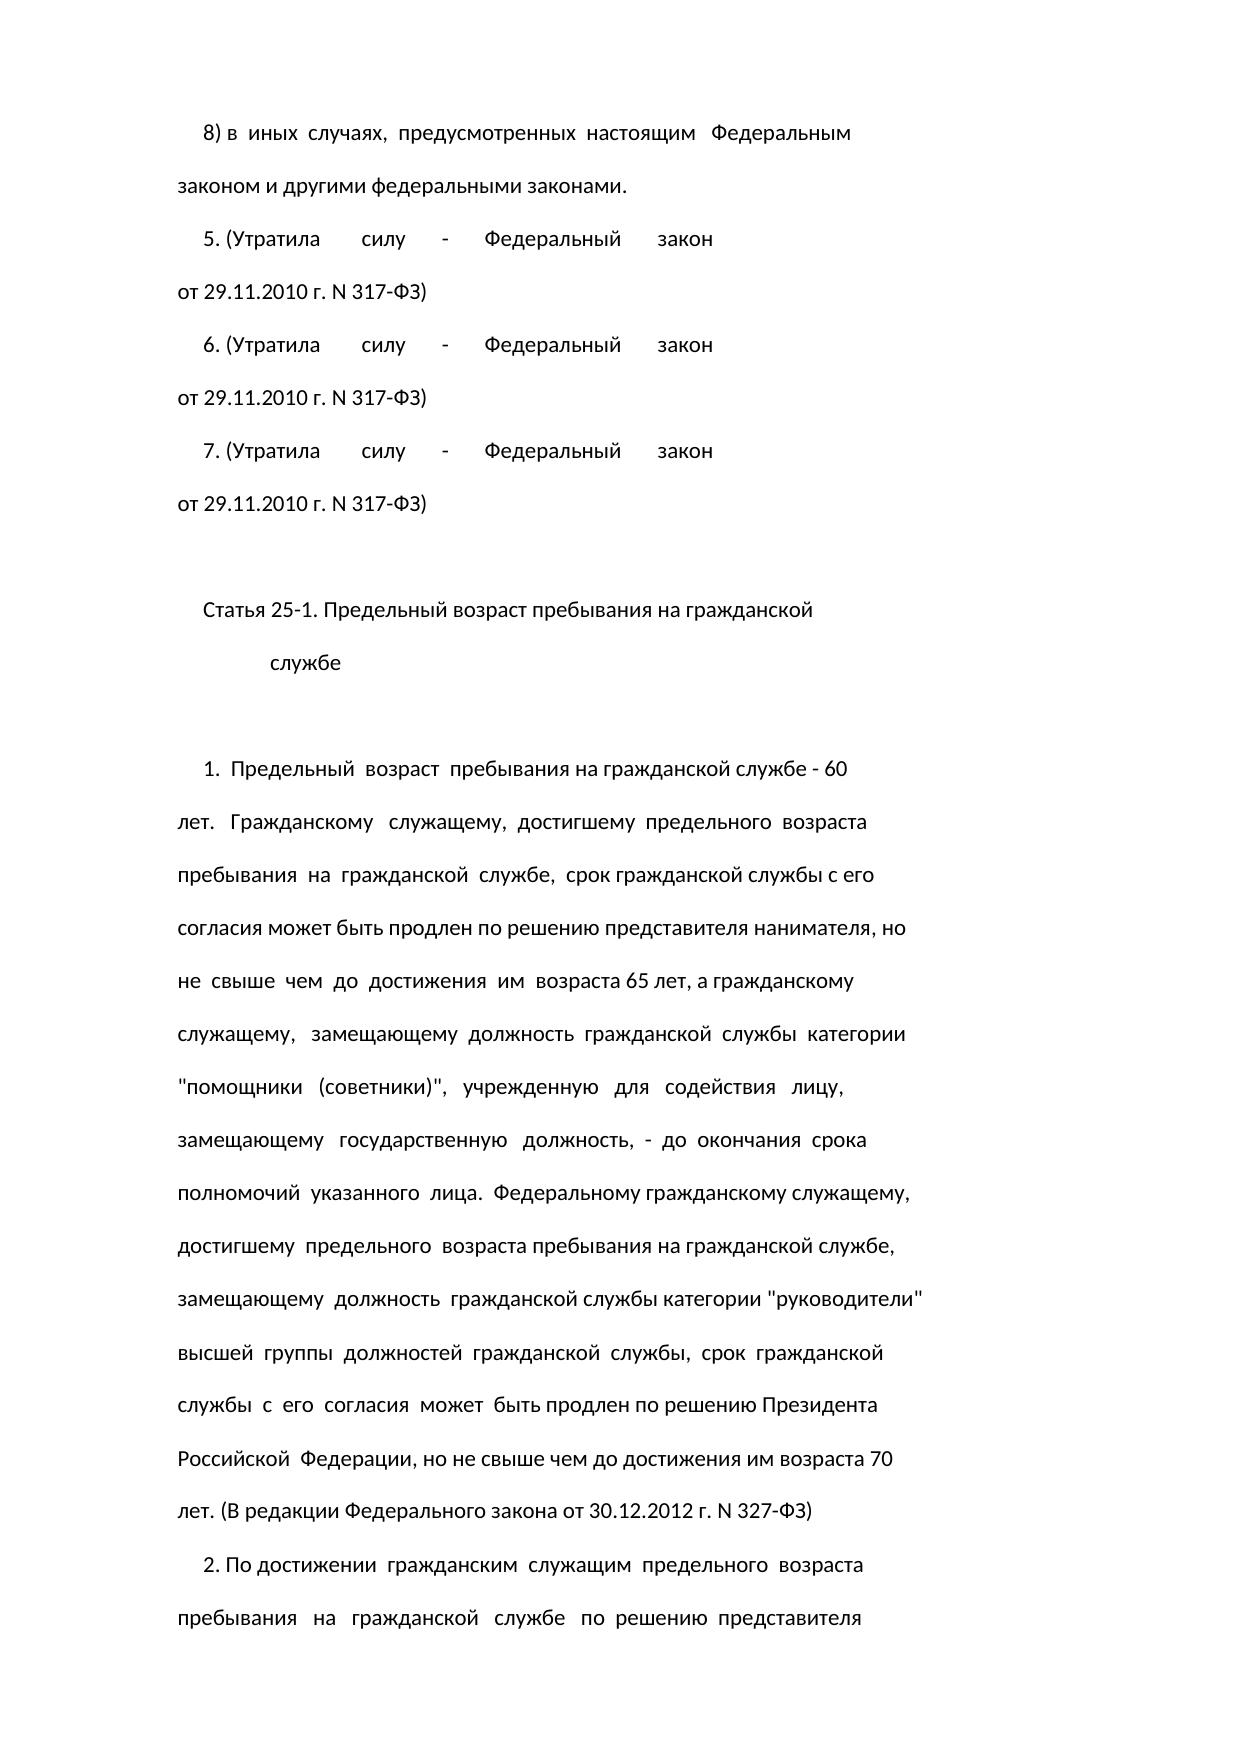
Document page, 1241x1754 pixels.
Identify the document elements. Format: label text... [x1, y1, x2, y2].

text пребывания на гражданской службе, срок гражданской службы с его [177, 860, 1152, 888]
text Российской Федерации, но не свыше чем до достижения им возраста 70 [177, 1444, 1152, 1472]
text от 29.11.2010 г. N 317-ФЗ) [177, 489, 1152, 517]
text Статья 25-1. Предельный возраст пребывания на гражданской [177, 595, 1152, 623]
text 1. Предельный возраст пребывания на гражданской службе - 60 [177, 754, 1152, 782]
text полномочий указанного лица. Федеральному гражданскому служащему, [177, 1178, 1152, 1207]
text от 29.11.2010 г. N 317-ФЗ) [177, 277, 1152, 305]
text службе [177, 648, 1152, 676]
text лет. (В редакции Федерального закона от 30.12.2012 г. N 327-ФЗ) [177, 1497, 1152, 1525]
text 2. По достижении гражданским служащим предельного возраста [177, 1550, 1152, 1578]
text достигшему предельного возраста пребывания на гражданской службе, [177, 1232, 1152, 1259]
text законом и другими федеральными законами. [177, 171, 1152, 199]
text "помощники (советники)", учрежденную для содействия лицу, [177, 1072, 1152, 1101]
text от 29.11.2010 г. N 317-ФЗ) [177, 383, 1152, 411]
text 7. (Утратила силу - Федеральный закон [177, 436, 1152, 464]
text замещающему государственную должность, - до окончания срока [177, 1126, 1152, 1153]
text служащему, замещающему должность гражданской службы категории [177, 1019, 1152, 1047]
text службы с его согласия может быть продлен по решению Президента [177, 1391, 1152, 1419]
text замещающему должность гражданской службы категории "руководители" [177, 1284, 1152, 1313]
text 5. (Утратила силу - Федеральный закон [177, 224, 1152, 252]
text 6. (Утратила силу - Федеральный закон [177, 330, 1152, 358]
text пребывания на гражданской службе по решению представителя [177, 1603, 1152, 1631]
text не свыше чем до достижения им возраста 65 лет, а гражданскому [177, 966, 1152, 994]
text высшей группы должностей гражданской службы, срок гражданской [177, 1338, 1152, 1366]
text 8) в иных случаях, предусмотренных настоящим Федеральным [177, 118, 1152, 146]
text согласия может быть продлен по решению представителя нанимателя, но [177, 913, 1152, 941]
text лет. Гражданскому служащему, достигшему предельного возраста [177, 807, 1152, 835]
